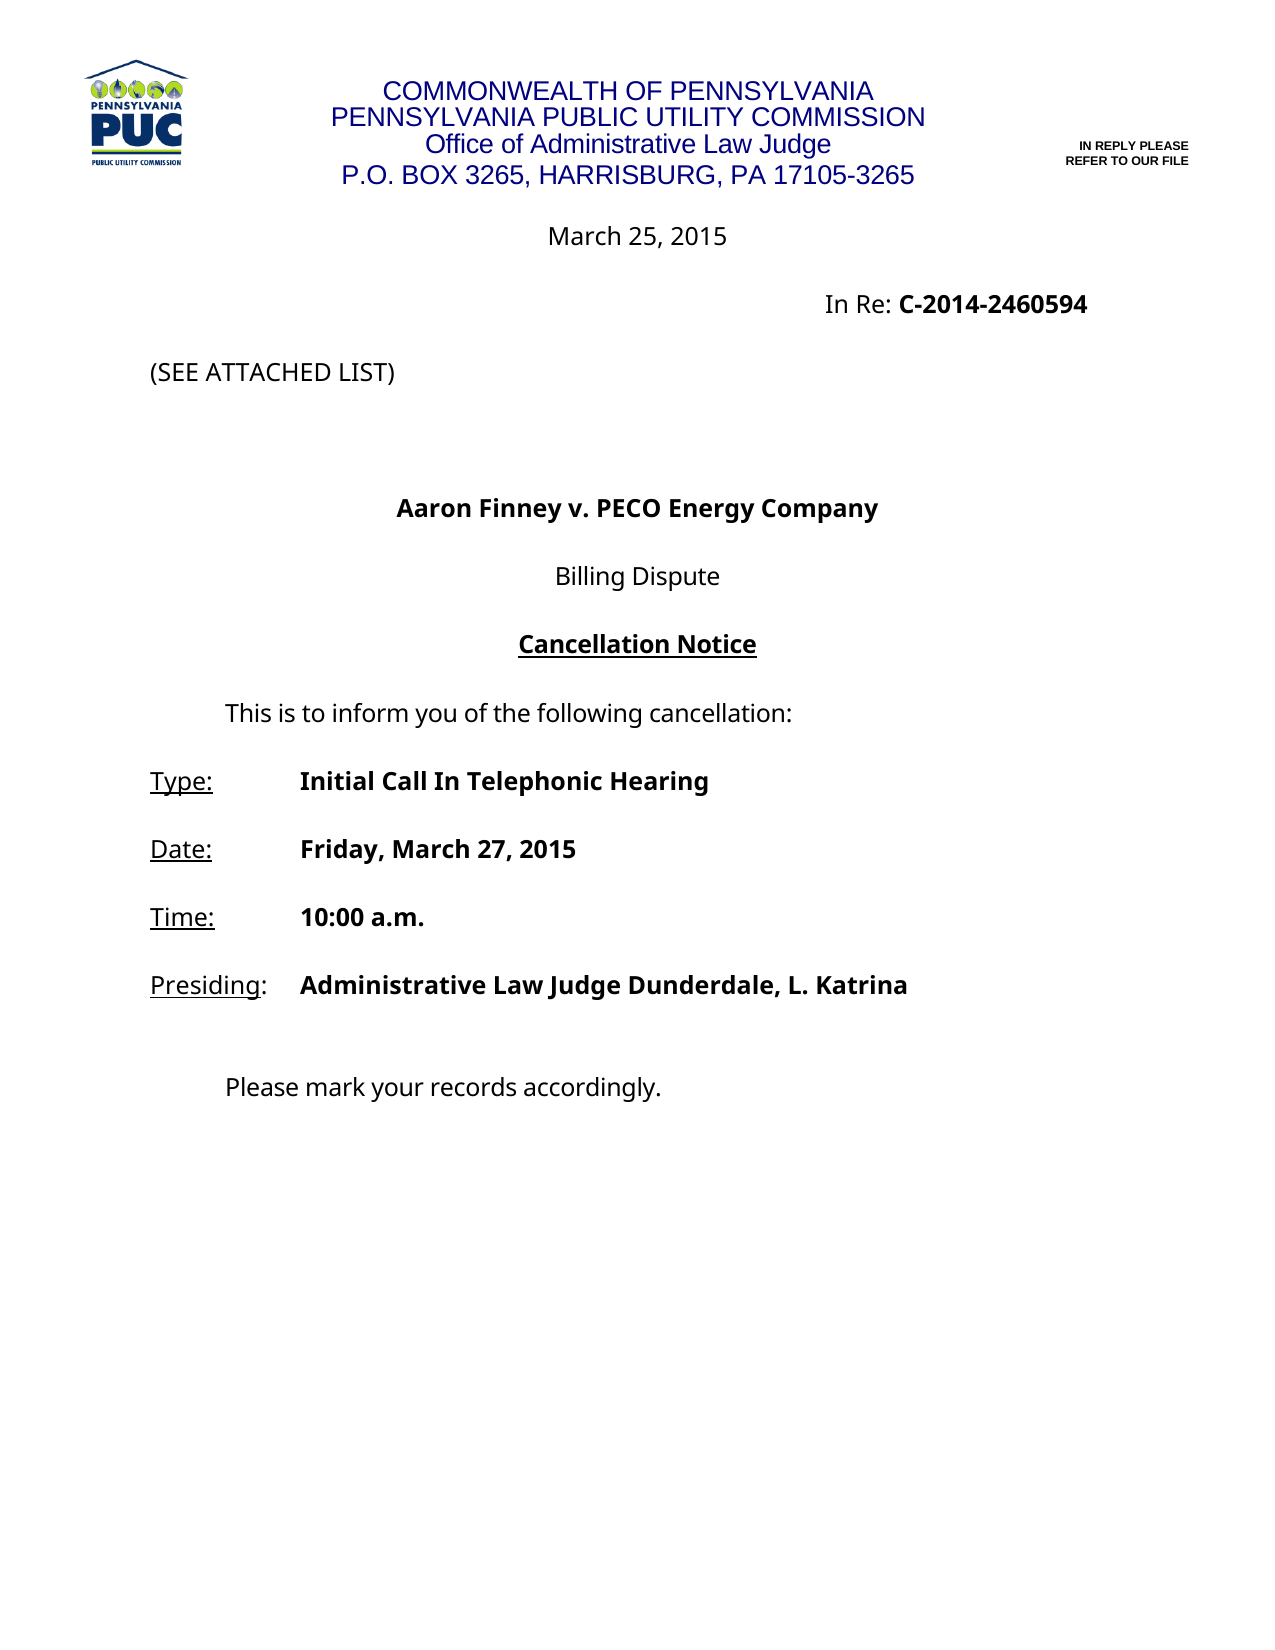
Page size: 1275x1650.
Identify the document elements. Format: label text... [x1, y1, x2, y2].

subtitle Cancellation Notice [150, 627, 1125, 661]
text Billing Dispute [150, 559, 1125, 593]
text (SEE ATTACHED LIST) [150, 354, 1125, 389]
text Date: Friday, March 27, 2015 [150, 831, 1125, 866]
text Presiding: Administrative Law Judge Dunderdale, L. Katrina [150, 968, 1125, 1002]
text Time: 10:00 a.m. [150, 899, 1125, 934]
text Aaron Finney v. PECO Energy Company [150, 491, 1125, 525]
text Please mark your records accordingly. [150, 1070, 1125, 1104]
table_header PUBLIC UTILITY COMMISSION Office of Administrative Law Judge P.O. [208, 53, 1049, 190]
table_header IN REPLY PLEASE REFER TO OUR FILE [1049, 53, 1200, 190]
text March 25, 2015 [150, 218, 1125, 252]
text In Re: C-2014-2460594 [150, 286, 1125, 321]
picture [76, 52, 196, 172]
table_header [66, 53, 208, 190]
text This is to inform you of the following cancellation: [150, 695, 1125, 729]
text Type: Initial Call In Telephonic Hearing [150, 763, 1125, 797]
